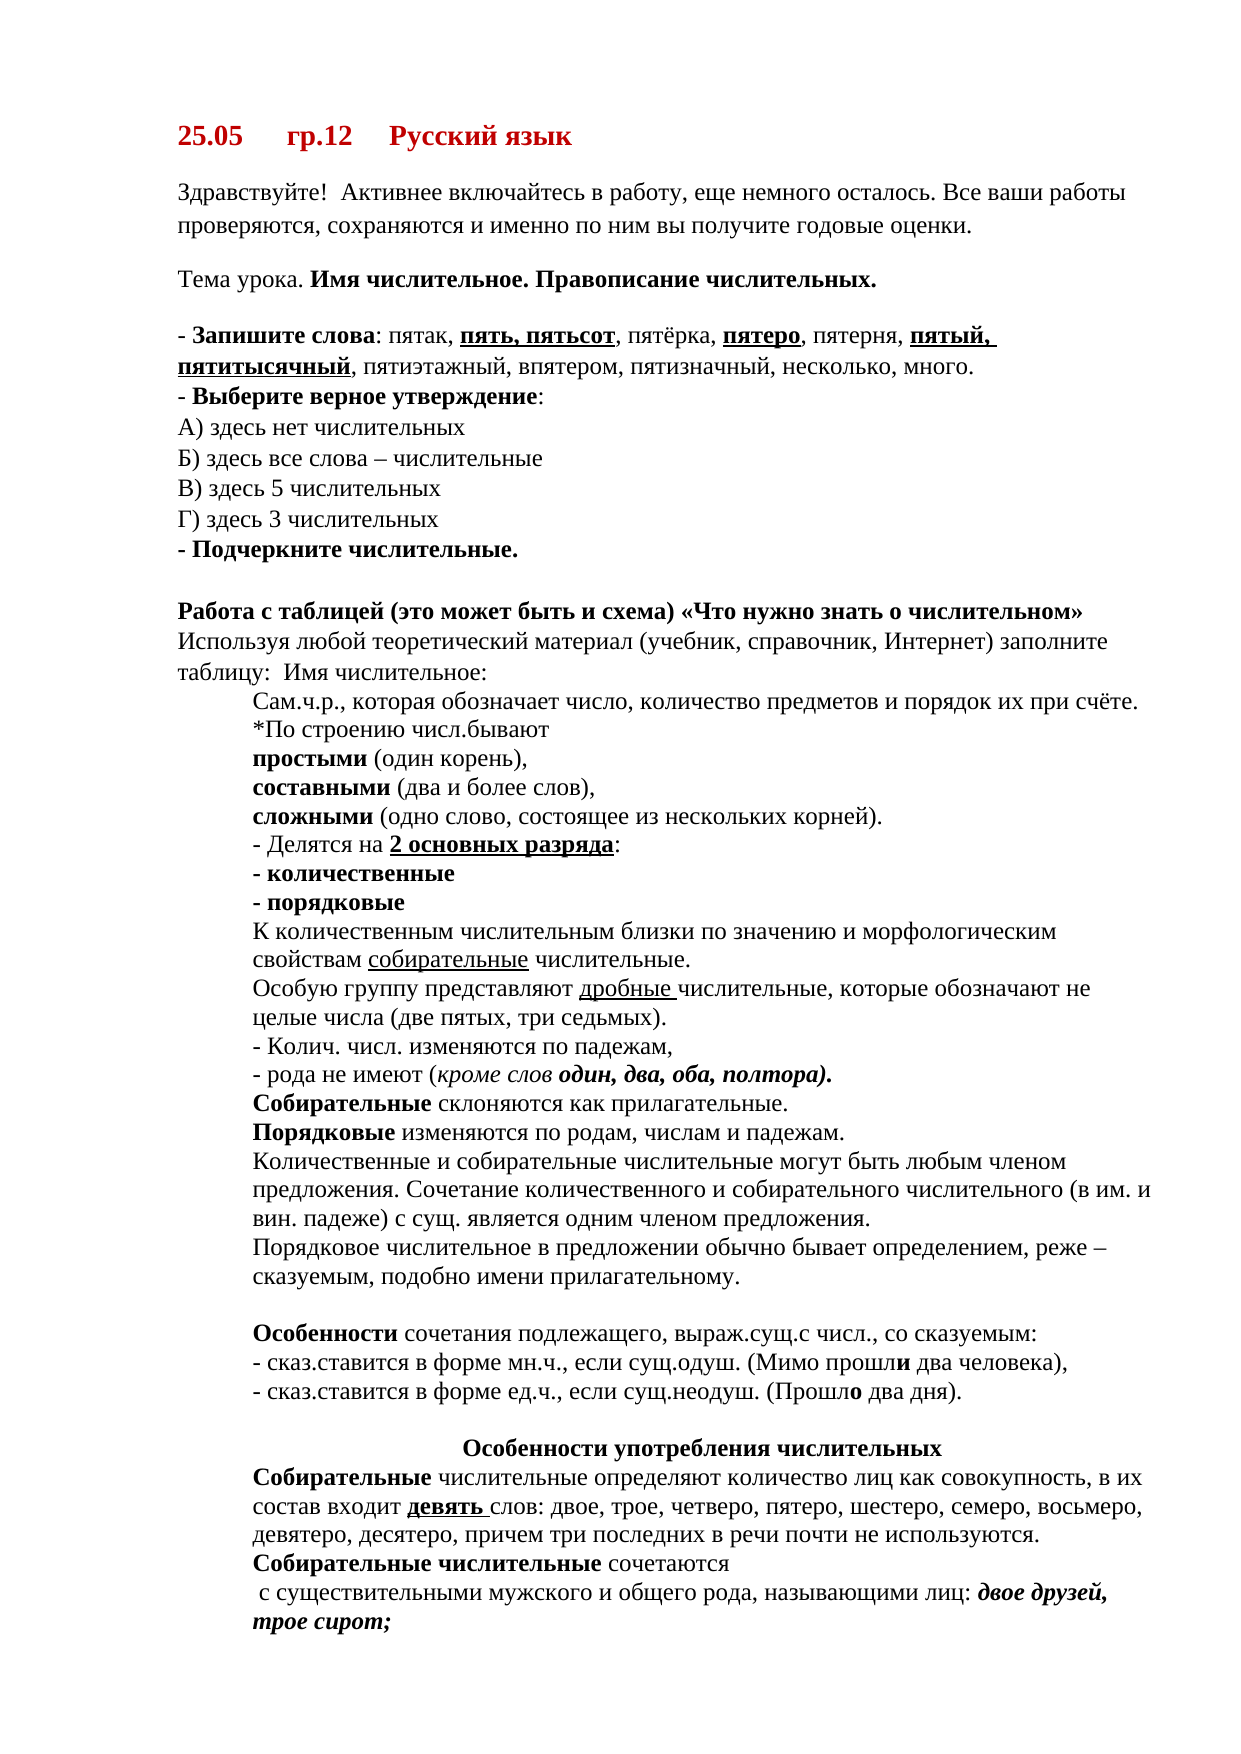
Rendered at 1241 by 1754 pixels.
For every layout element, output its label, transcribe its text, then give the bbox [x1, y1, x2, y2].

text - рода не имеют (кроме слов один, два, оба, полтора). [252, 1059, 1152, 1088]
text - Выберите верное утверждение: [177, 379, 1152, 410]
text 25.05 гр.12 Русский язык [177, 118, 1152, 152]
text простыми (один корень), [252, 743, 1152, 772]
text А) здесь нет числительных [177, 410, 1152, 441]
text Сам.ч.р., которая обозначает число, количество предметов и порядок их при счёте. [252, 686, 1152, 714]
text В) здесь 5 числительных [177, 471, 1152, 502]
text К количественным числительным близки по значению и морфологическим свойствам собирательные числительные. [252, 916, 1152, 973]
text с существительными мужского и общего рода, называющими лиц: двое друзей, трое сирот; [252, 1577, 1152, 1634]
text - сказ.ставится в форме мн.ч., если сущ.одуш. (Мимо прошли два человека), [252, 1347, 1152, 1376]
text Здравствуйте! Активнее включайтесь в работу, еще немного осталось. Все ваши работы проверяются, сохраняются и именно по ним вы получите годовые оценки. [177, 177, 1152, 239]
text Используя любой теоретический материал (учебник, справочник, Интернет) заполните таблицу: Имя числительное: [177, 624, 1152, 686]
text Особенности сочетания подлежащего, выраж.сущ.с числ., со сказуемым: [252, 1318, 1152, 1347]
text Собирательные склоняются как прилагательные. [252, 1088, 1152, 1117]
text Количественные и собирательные числительные могут быть любым членом предложения. Сочетание количественного и собирательного числительного (в им. и вин. падеже) с сущ. является одним членом предложения. [252, 1146, 1152, 1232]
text Собирательные числительные определяют количество лиц как совокупность, в их состав входит девять слов: двое, трое, четверо, пятеро, шестеро, семеро, восьмеро, девятеро, десятеро, причем три последних в речи почти не используются. [252, 1462, 1152, 1548]
text Порядковое числительное в предложении обычно бывает определением, реже – сказуемым, подобно имени прилагательному. [252, 1232, 1152, 1289]
text - Колич. числ. изменяются по падежам, [252, 1031, 1152, 1059]
text - Запишите слова: пятак, пять, пятьсот, пятёрка, пятеро, пятерня, пятый, пятитысячный, пятиэтажный, впятером, пятизначный, несколько, много. [177, 318, 1152, 379]
text - количественные [252, 858, 1152, 887]
text Собирательные числительные сочетаются [252, 1548, 1152, 1577]
text - Подчеркните числительные. [177, 533, 1152, 563]
text Тема урока. Имя числительное. Правописание числительных. [177, 264, 1152, 293]
text Порядковые изменяются по родам, числам и падежам. [252, 1117, 1152, 1146]
text составными (два и более слов), [252, 772, 1152, 801]
text - сказ.ставится в форме ед.ч., если сущ.неодуш. (Прошло два дня). [252, 1376, 1152, 1404]
text Особую группу представляют дробные числительные, которые обозначают не целые числа (две пятых, три седьмых). [252, 973, 1152, 1031]
text *По строению числ.бывают [252, 714, 1152, 743]
text Особенности употребления числительных [252, 1433, 1152, 1462]
text сложными (одно слово, состоящее из нескольких корней). [252, 801, 1152, 829]
text Б) здесь все слова – числительные [177, 441, 1152, 471]
text Работа с таблицей (это может быть и схема) «Что нужно знать о числительном» [177, 594, 1152, 624]
text - порядковые [252, 887, 1152, 916]
text - Делятся на 2 основных разряда: [252, 829, 1152, 858]
text Г) здесь 3 числительных [177, 502, 1152, 533]
